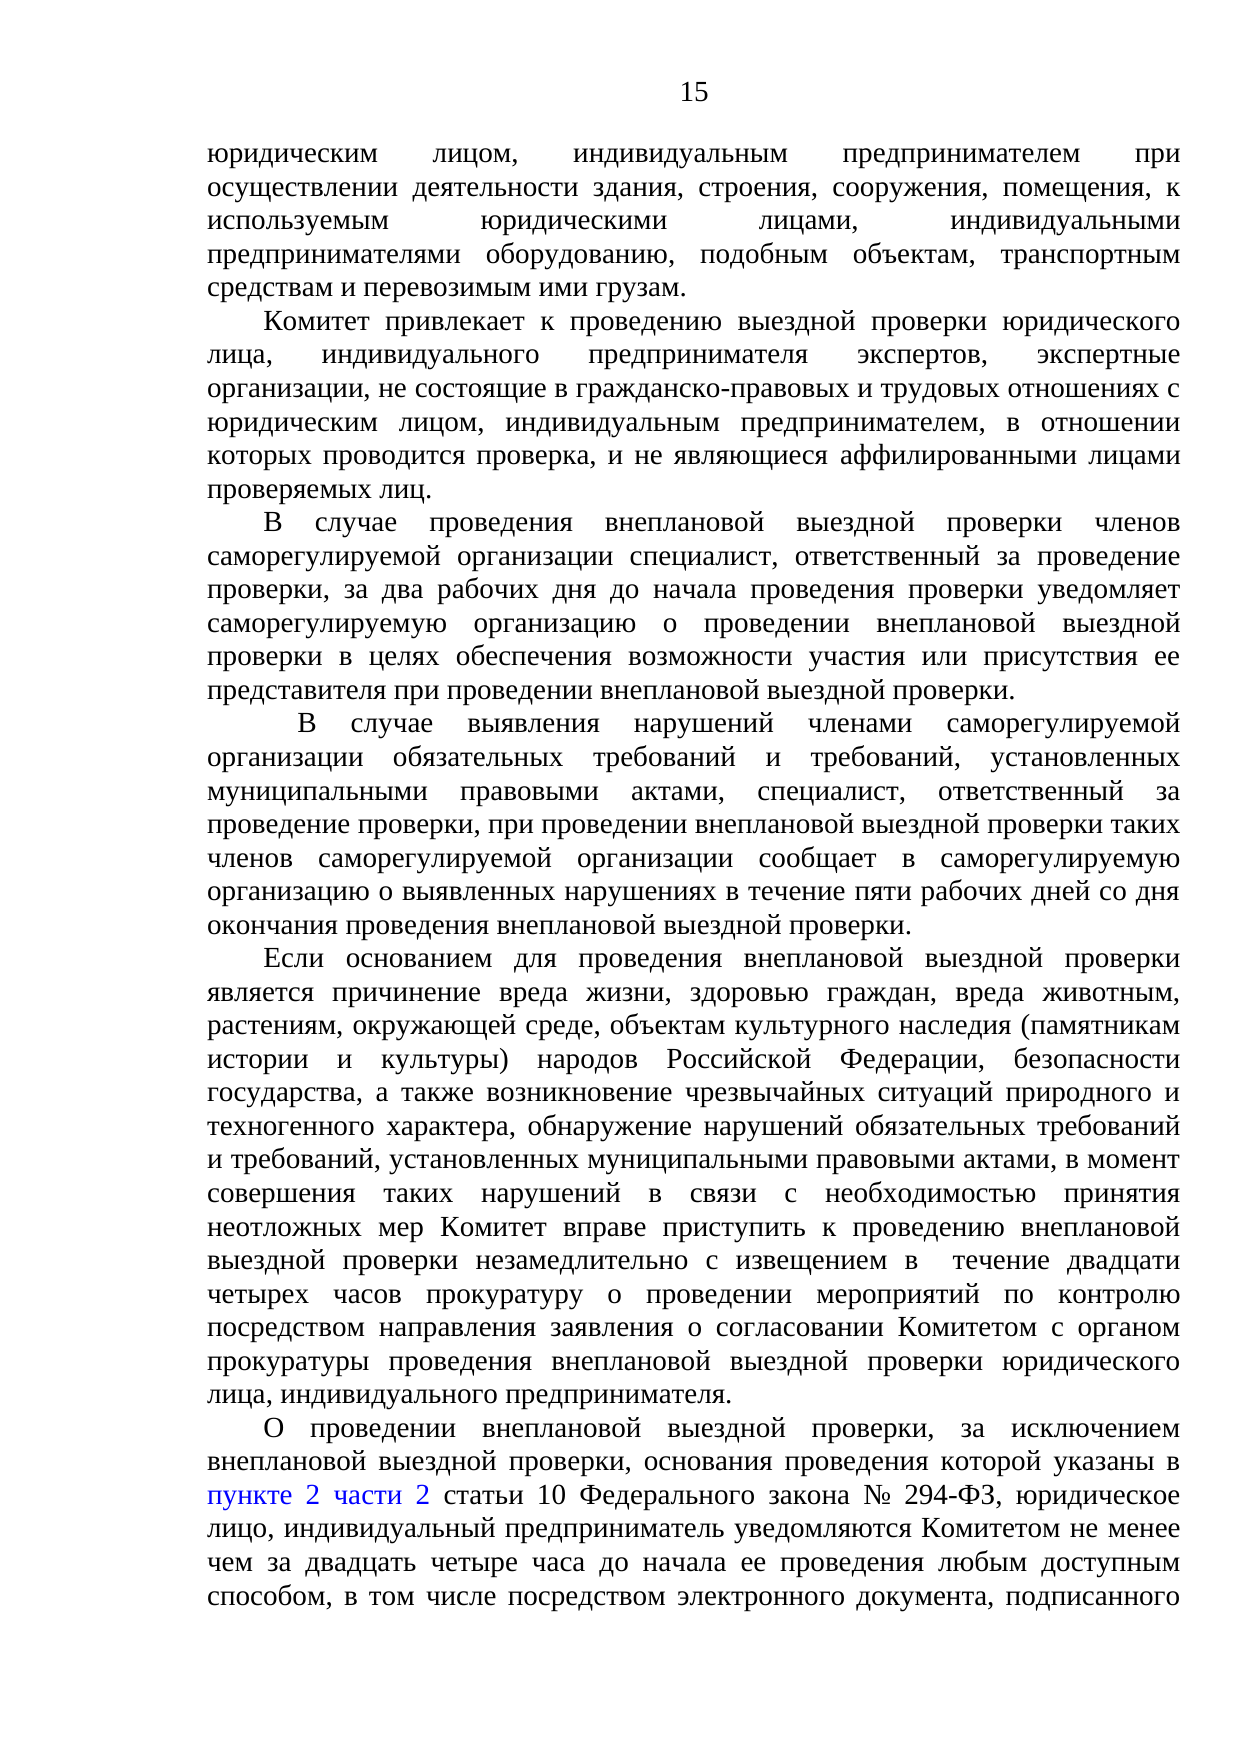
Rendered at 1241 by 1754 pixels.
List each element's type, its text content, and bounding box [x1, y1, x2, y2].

text В случае выявления нарушений членами саморегулируемой организации обязательных требований и требований, установленных муниципальными правовыми актами, специалист, ответственный за проведение проверки, при проведении внеплановой выездной проверки таких членов саморегулируемой организации сообщает в саморегулируемую организацию о выявленных нарушениях в течение пяти рабочих дней со дня окончания проведения внеплановой выездной проверки. [207, 706, 1181, 940]
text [207, 1410, 1181, 1611]
text В случае проведения внеплановой выездной проверки членов саморегулируемой организации специалист, ответственный за проведение проверки, за два рабочих дня до начала проведения проверки уведомляет саморегулируемую организацию о проведении внеплановой выездной проверки в целях обеспечения возможности участия или присутствия ее представителя при проведении внеплановой выездной проверки. [207, 504, 1181, 706]
text Если основанием для проведения внеплановой выездной проверки является причинение вреда жизни, здоровью граждан, вреда животным, растениям, окружающей среде, объектам культурного наследия (памятникам истории и культуры) народов Российской Федерации, безопасности государства, а также возникновение чрезвычайных ситуаций природного и техногенного характера, обнаружение нарушений обязательных требований и требований, установленных муниципальными правовыми актами, в момент совершения таких нарушений в связи с необходимостью принятия неотложных мер Комитет вправе приступить к проведению внеплановой выездной проверки незамедлительно с извещением в течение двадцати четырех часов прокуратуру о проведении мероприятий по контролю посредством направления заявления о согласовании Комитетом с органом прокуратуры проведения внеплановой выездной проверки юридического лица, индивидуального предпринимателя. [207, 940, 1181, 1410]
text Комитет привлекает к проведению выездной проверки юридического лица, индивидуального предпринимателя экспертов, экспертные организации, не состоящие в гражданско-правовых и трудовых отношениях с юридическим лицом, индивидуальным предпринимателем, в отношении которых проводится проверка, и не являющиеся аффилированными лицами проверяемых лиц. [207, 303, 1181, 504]
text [207, 135, 1181, 303]
